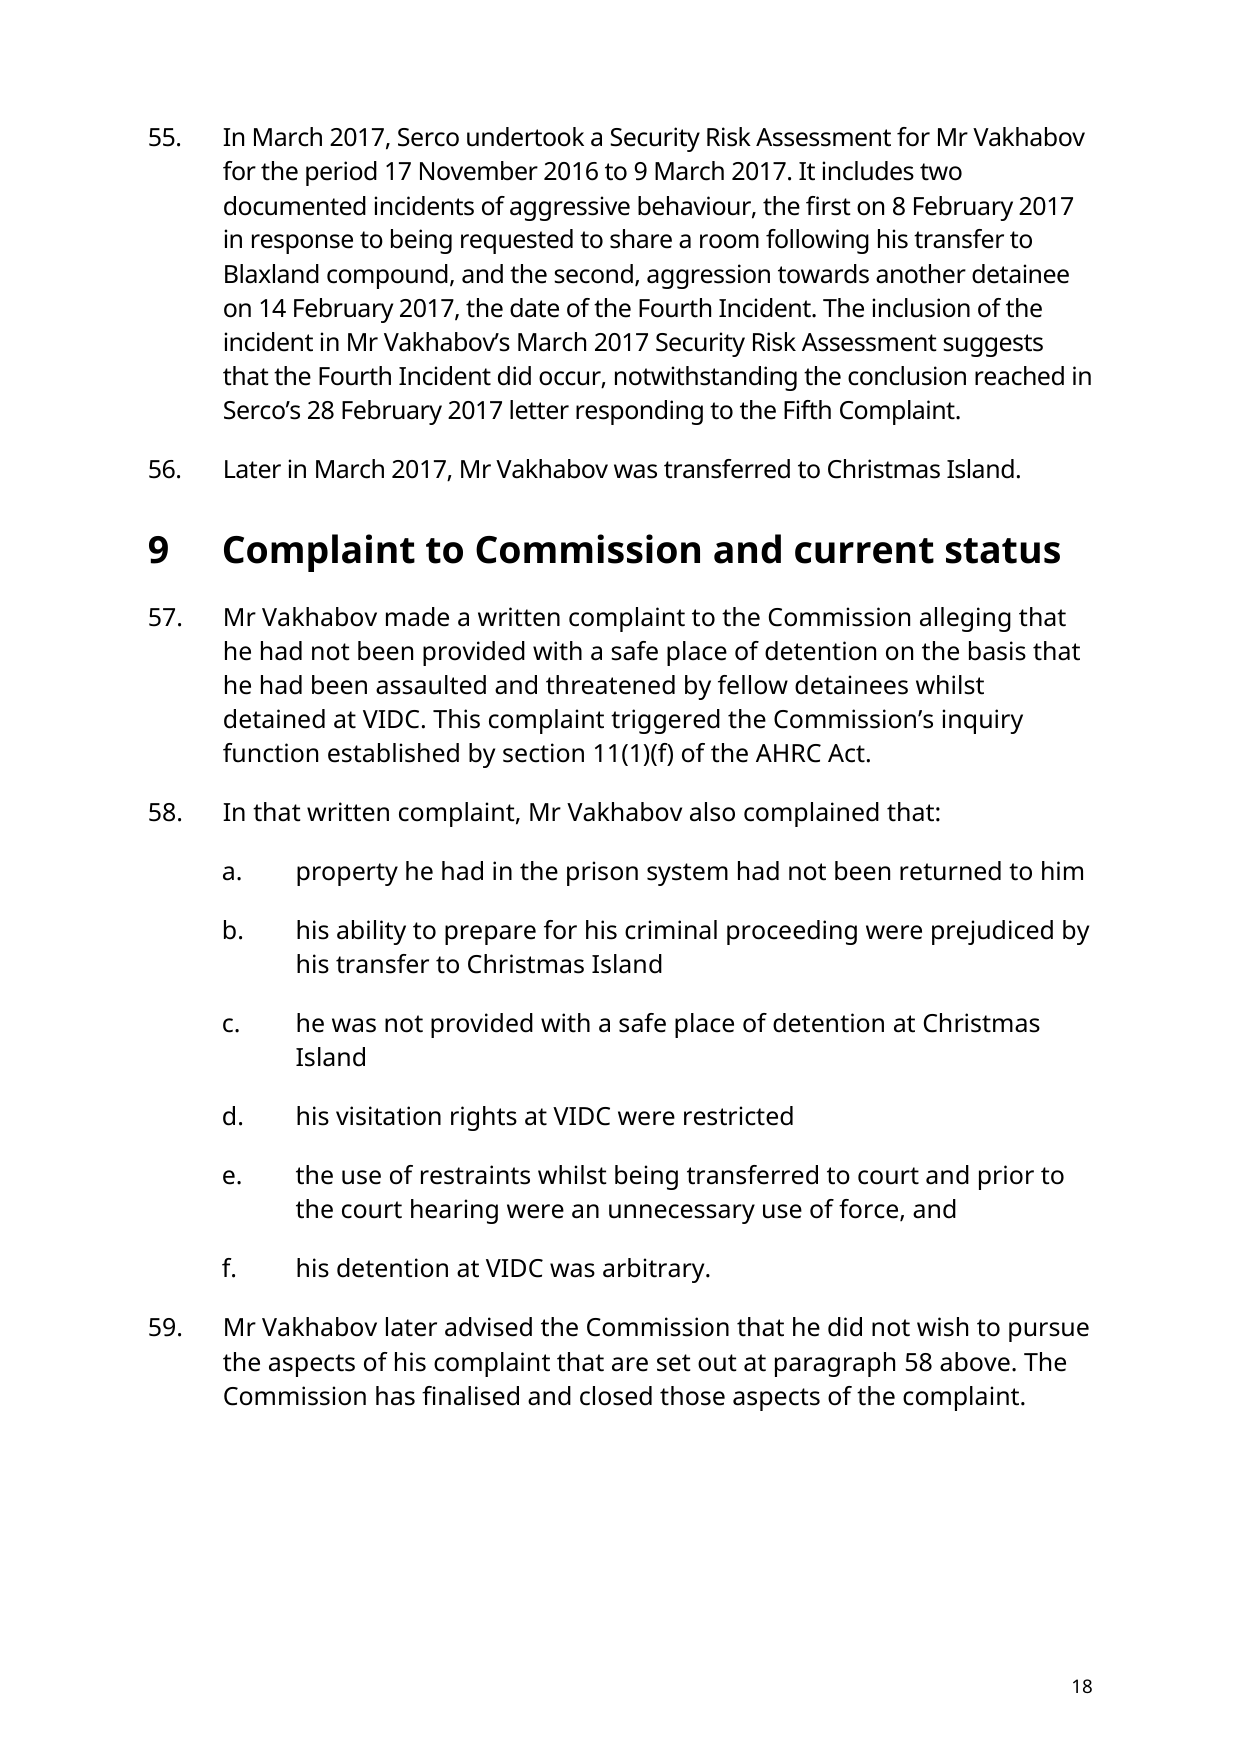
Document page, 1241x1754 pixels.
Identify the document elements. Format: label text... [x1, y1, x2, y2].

text c. he was not provided with a safe place of detention at Christmas Island [222, 1006, 1092, 1074]
list In March 2017, Serco undertook a Security Risk Assessment for Mr Vakhabov for the period 17 November 2016 to 9 March 2017. It includes two documented incidents of aggressive behaviour, the first on 8 February 2017 in response to being requested to share a room following his transfer to Blaxland compound, and the second, aggression towards another detainee on 14 February 2017, the date of the Fourth Incident. The inclusion of the incident in Mr Vakhabov’s March 2017 Security Risk Assessment suggests that the Fourth Incident did occur, notwithstanding the conclusion reached in Serco’s 28 February 2017 letter responding to the Fifth Complaint. [148, 120, 1092, 427]
text a. property he had in the prison system had not been returned to him [222, 853, 1092, 888]
text e. the use of restraints whilst being transferred to court and prior to the court hearing were an unnecessary use of force, and [222, 1158, 1092, 1226]
text d. his visitation rights at VIDC were restricted [222, 1099, 1092, 1133]
list Later in March 2017, Mr Vakhabov was transferred to Christmas Island. [148, 452, 1092, 486]
text b. his ability to prepare for his criminal proceeding were prejudiced by his transfer to Christmas Island [222, 913, 1092, 981]
list In that written complaint, Mr Vakhabov also complained that: [148, 794, 1092, 828]
list Mr Vakhabov made a written complaint to the Commission alleging that he had not been provided with a safe place of detention on the basis that he had been assaulted and threatened by fellow detainees whilst detained at VIDC. This complaint triggered the Commission’s inquiry function established by section 11(1)(f) of the AHRC Act. [148, 599, 1092, 769]
text f. his detention at VIDC was arbitrary. [222, 1251, 1092, 1285]
subtitle Complaint to Commission and current status [148, 523, 1092, 574]
list Mr Vakhabov later advised the Commission that he did not wish to pursue the aspects of his complaint that are set out at paragraph 58 above. The Commission has finalised and closed those aspects of the complaint. [148, 1310, 1092, 1412]
